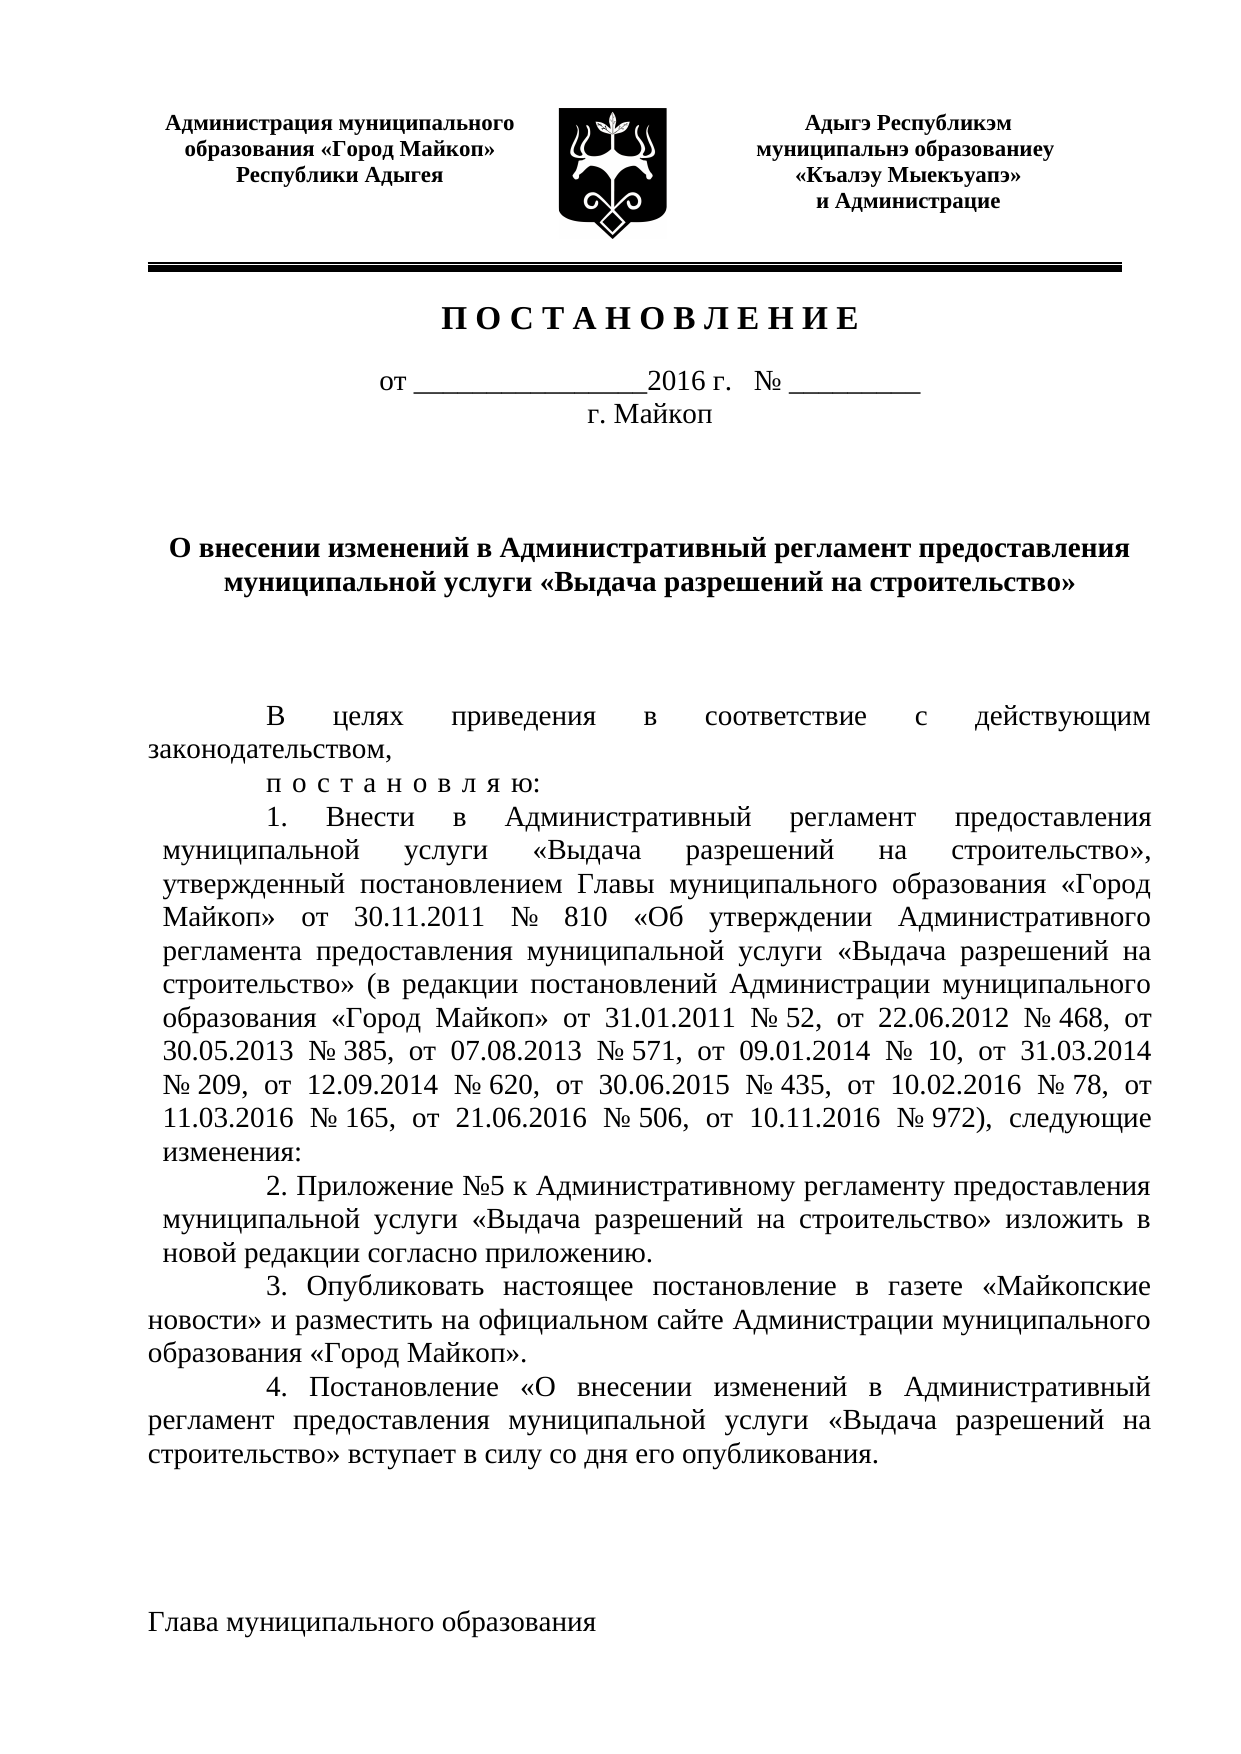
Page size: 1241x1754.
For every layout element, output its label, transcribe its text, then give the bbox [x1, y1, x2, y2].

text г. Майкоп [148, 396, 1152, 430]
text 2. Приложение №5 к Административному регламенту предоставления муниципальной услуги «Выдача разрешений на строительство» изложить в новой редакции согласно приложению. [162, 1168, 1152, 1268]
text 3. Опубликовать настоящее постановление в газете «Майкопские новости» и разместить на официальном сайте Администрации муниципального образования «Город Майкоп». [148, 1268, 1152, 1369]
text Глава муниципального образования [148, 1604, 1152, 1637]
table_header Администрация муниципального образования «Город Майкоп» Республики Адыгея [148, 109, 532, 262]
text 1. Внести в Административный регламент предоставления муниципальной услуги «Выдача разрешений на строительство», утвержденный постановлением Главы муниципального образования «Город Майкоп» от 30.11.2011 № 810 «Об утверждении Административного регламента предоставления муниципальной услуги «Выдача разрешений на строительство» (в редакции постановлений Администрации муниципального образования «Город Майкоп» от 31.01.2011 № 52, от 22.06.2012 № 468, от 30.05.2013 № 385, от 07.08.2013 № 571, от 09.01.2014 № 10, от 31.03.2014 № 209, от 12.09.2014 № 620, от 30.06.2015 № 435, от 10.02.2016 № 78, от 11.03.2016 № 165, от 21.06.2016 № 506, от 10.11.2016 № 972), следующие изменения: [162, 799, 1152, 1168]
table_header [532, 109, 694, 262]
text 4. Постановление «О внесении изменений в Административный регламент предоставления муниципальной услуги «Выдача разрешений на строительство» вступает в силу со дня его опубликования. [148, 1369, 1152, 1469]
text О внесении изменений в Административный регламент предоставления муниципальной услуги «Выдача разрешений на строительство» [148, 530, 1152, 597]
text от ________________2016 г. № _________ [148, 363, 1152, 396]
picture [558, 108, 667, 239]
text В целях приведения в соответствие с действующим законодательством, [148, 698, 1152, 765]
table_header Адыгэ Республикэм муниципальнэ образованиеу «Къалэу Мыекъуапэ» и Администрацие [694, 109, 1122, 262]
text постановляю: [148, 765, 1152, 799]
subtitle П О С Т А Н О В Л Е Н И Е [148, 298, 1152, 336]
